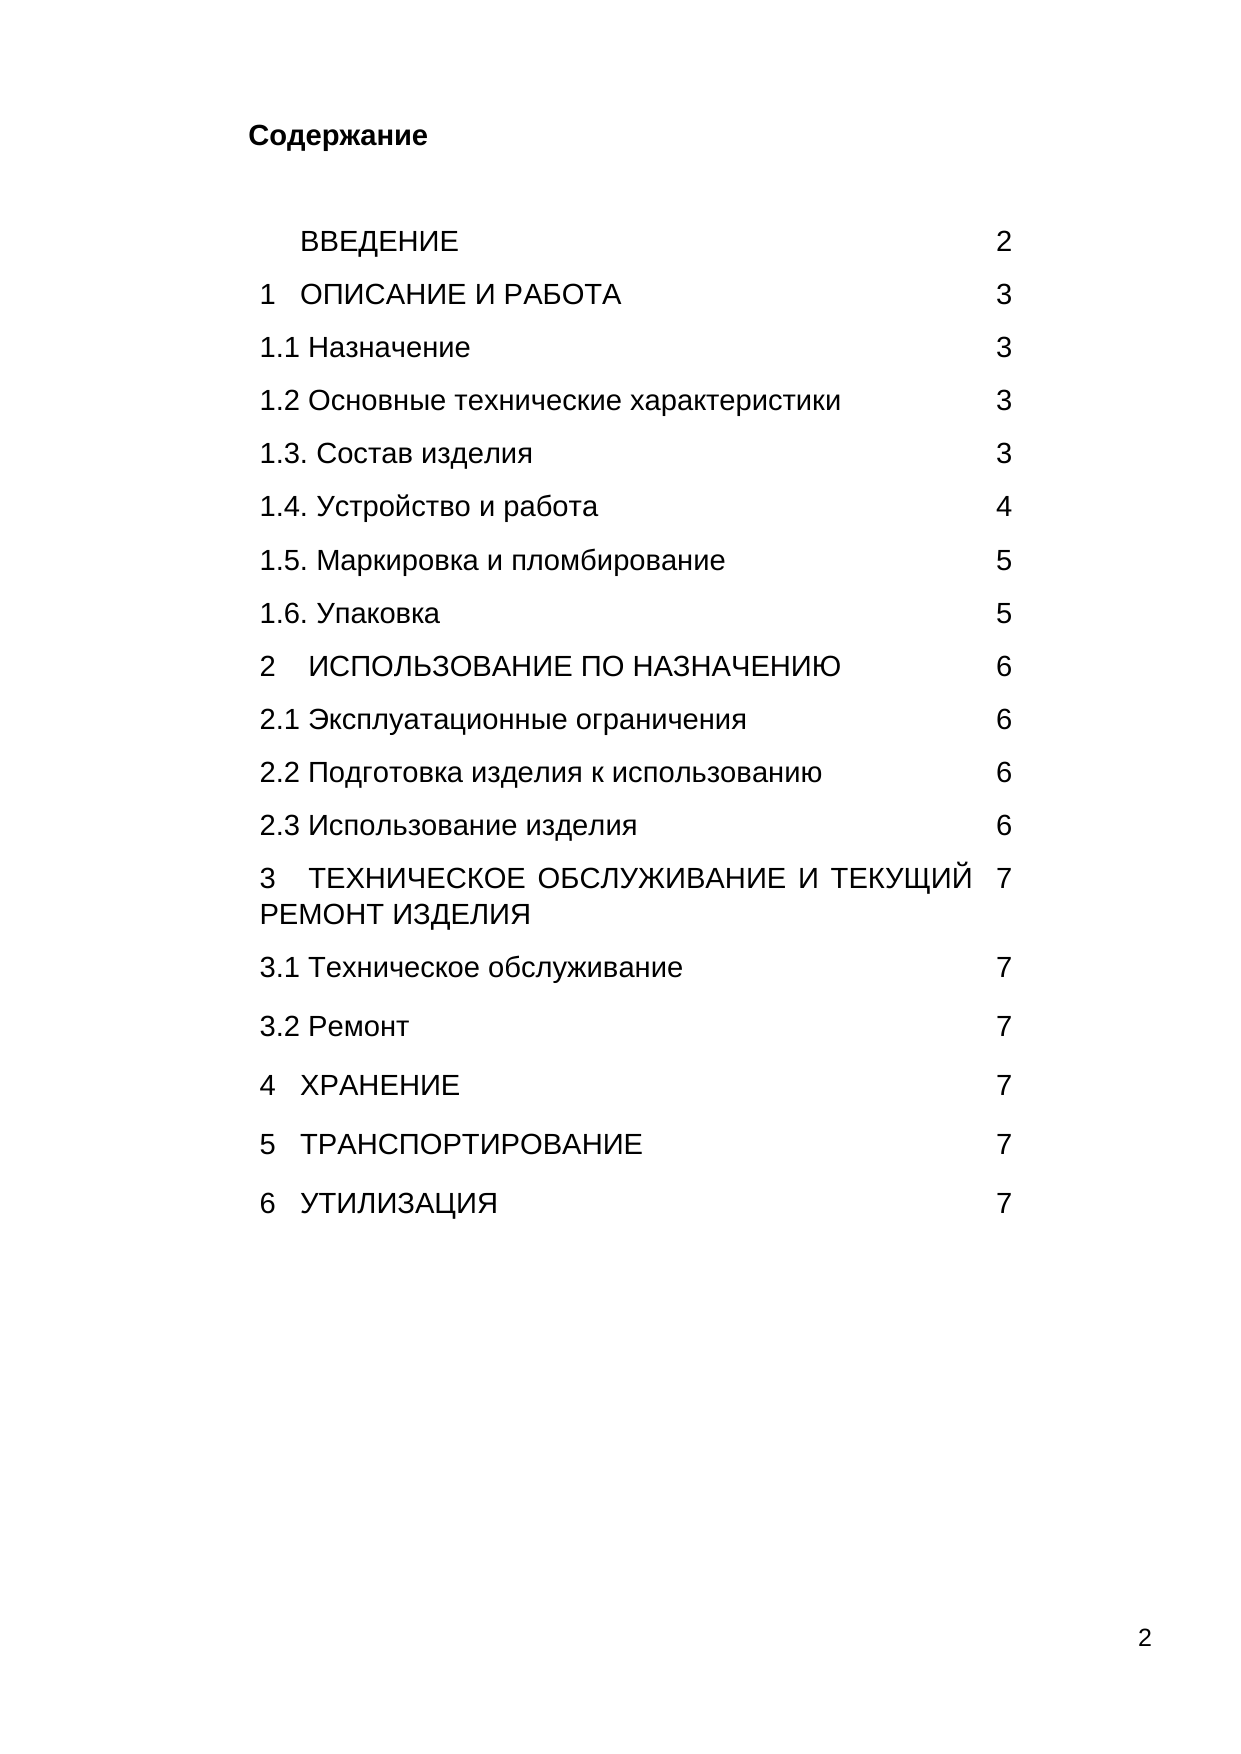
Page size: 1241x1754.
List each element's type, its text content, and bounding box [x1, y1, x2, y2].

table_cell 1.5. Маркировка и пломбирование [248, 543, 984, 596]
table_cell 6 УТИЛИЗАЦИЯ [248, 1186, 984, 1245]
table_cell 3 [985, 330, 1152, 383]
table_cell 4 [985, 489, 1152, 542]
table_cell 7 [985, 861, 1152, 950]
table_cell 7 [985, 1186, 1152, 1245]
table_cell 1.3. Состав изделия [248, 436, 984, 489]
table_cell 1.1 Назначение [248, 330, 984, 383]
table_cell 6 [985, 755, 1152, 808]
table_cell 5 [985, 543, 1152, 596]
table_cell 6 [985, 702, 1152, 755]
table_cell 1.2 Основные технические характеристики [248, 383, 984, 436]
table_cell 7 [985, 1068, 1152, 1127]
table_header ВВЕДЕНИЕ [248, 224, 984, 277]
table_cell 3 [985, 277, 1152, 330]
text Содержание [248, 118, 1152, 152]
table_header 2 [985, 224, 1152, 277]
table_cell 4 ХРАНЕНИЕ [248, 1068, 984, 1127]
table_cell 3.1 Техническое обслуживание [248, 950, 984, 1009]
table_cell 5 ТРАНСПОРТИРОВАНИЕ [248, 1127, 984, 1186]
table_cell 7 [985, 1127, 1152, 1186]
table_cell 2.3 Использование изделия [248, 808, 984, 861]
table_cell 1.6. Упаковка [248, 596, 984, 649]
table_cell 3 [985, 436, 1152, 489]
table_cell 1 ОПИСАНИЕ И РАБОТА [248, 277, 984, 330]
table_cell 6 [985, 808, 1152, 861]
table_cell 6 [985, 649, 1152, 702]
table_cell 2 ИСПОЛЬЗОВАНИЕ ПО НАЗНАЧЕНИЮ [248, 649, 984, 702]
table_cell 3 [985, 383, 1152, 436]
table_cell 1.4. Устройство и работа [248, 489, 984, 542]
table_cell 2.2 Подготовка изделия к использованию [248, 755, 984, 808]
table_cell 3.2 Ремонт [248, 1009, 984, 1068]
table_cell 2.1 Эксплуатационные ограничения [248, 702, 984, 755]
table_cell 7 [985, 1009, 1152, 1068]
table_cell 3 ТЕХНИЧЕСКОЕ ОБСЛУЖИВАНИЕ И ТЕКУЩИЙ РЕМОНТ ИЗДЕЛИЯ [248, 861, 984, 950]
table_cell 5 [985, 596, 1152, 649]
table_cell 7 [985, 950, 1152, 1009]
